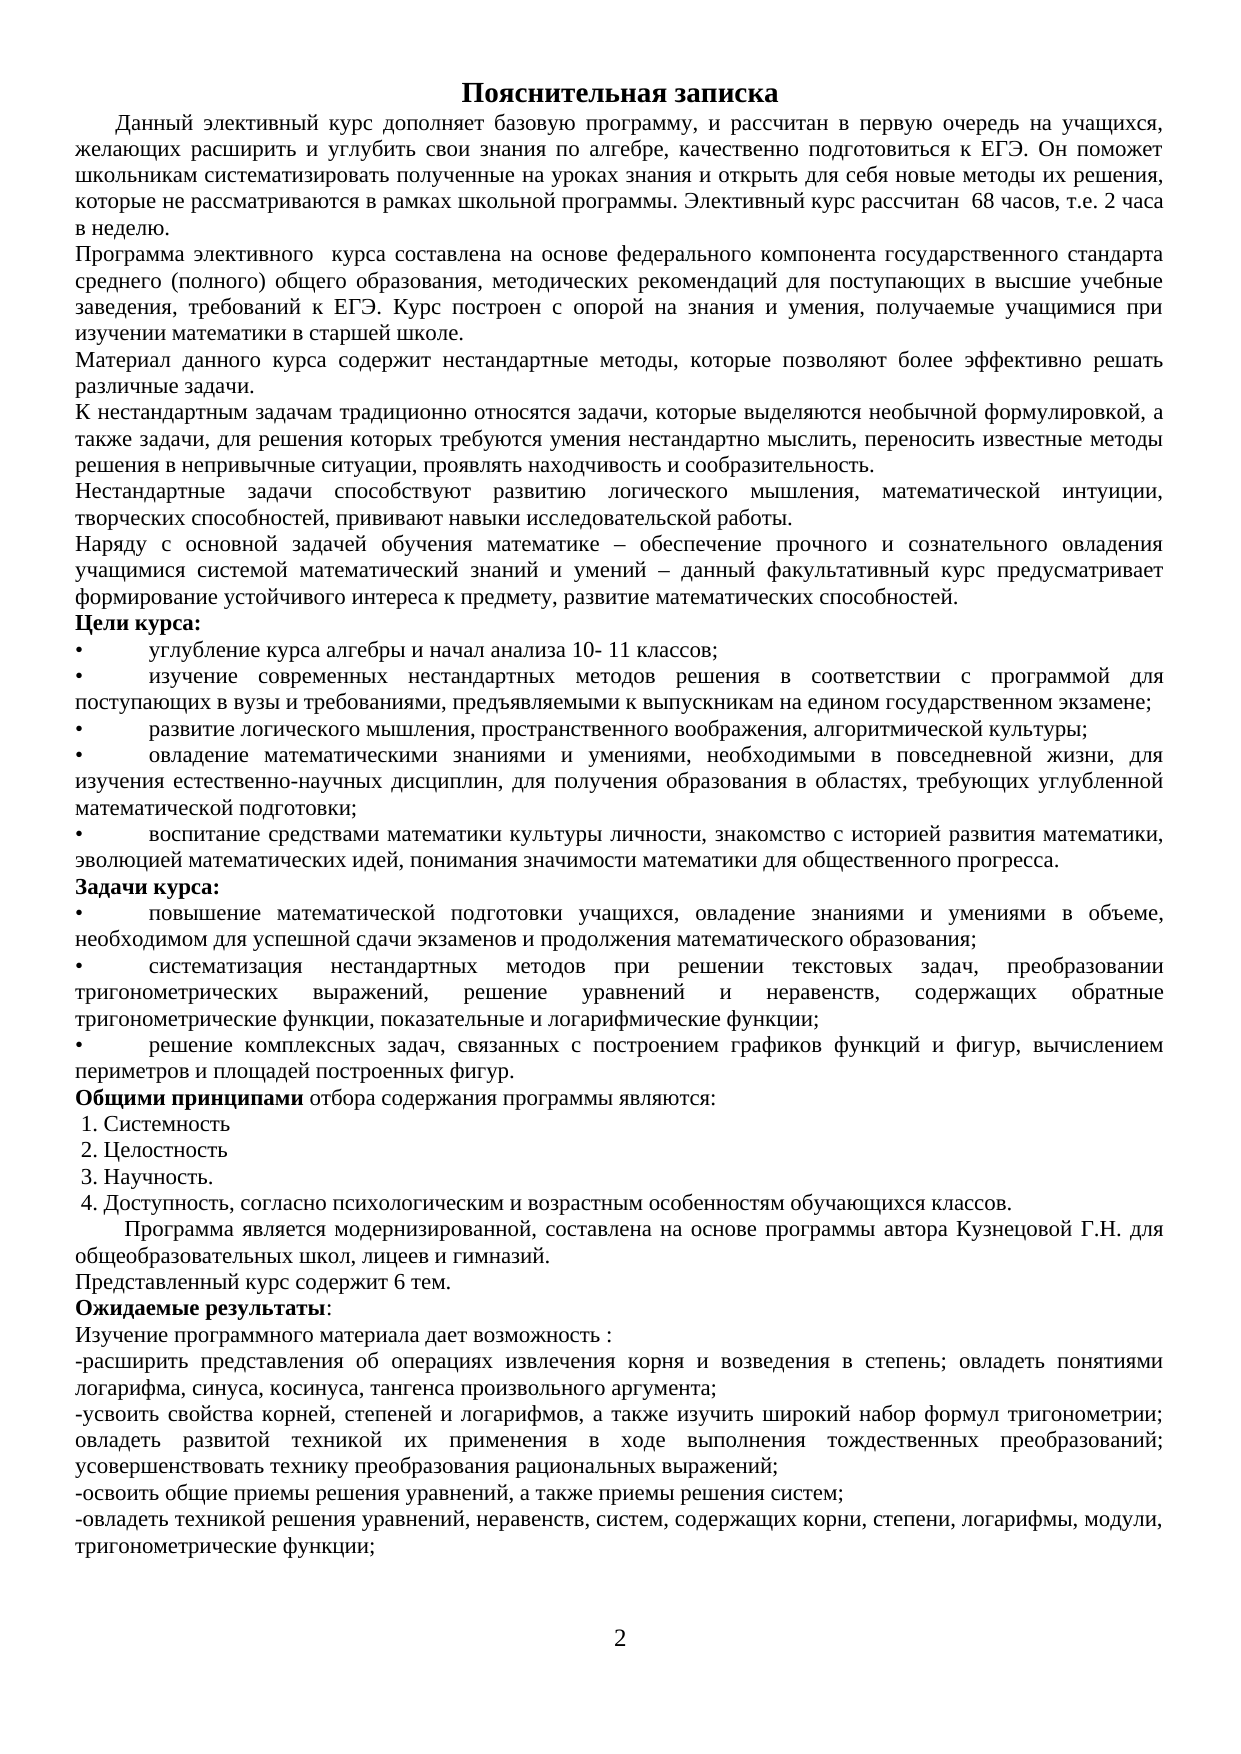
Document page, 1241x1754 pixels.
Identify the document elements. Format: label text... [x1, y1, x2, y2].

text К нестандартным задачам традиционно относятся задачи, которые выделяются необычной формулировкой, а также задачи, для решения которых требуются умения нестандартно мыслить, переносить известные методы решения в непривычные ситуации, проявлять находчивость и сообразительность. [75, 398, 1165, 477]
text • овладение математическими знаниями и умениями, необходимыми в повседневной жизни, для изучения естественно-научных дисциплин, для получения образования в областях, требующих углубленной математической подготовки; [75, 741, 1165, 820]
text -овладеть техникой решения уравнений, неравенств, систем, содержащих корни, степени, логарифмы, модули, тригонометрические функции; [75, 1505, 1165, 1558]
text • решение комплексных задач, связанных с построением графиков функций и фигур, вычислением периметров и площадей построенных фигур. [75, 1031, 1165, 1084]
text 4. Доступность, согласно психологическим и возрастным особенностям обучающихся классов. [75, 1189, 1165, 1215]
text Пояснительная записка [75, 75, 1165, 108]
text • систематизация нестандартных методов при решении текстовых задач, преобразовании тригонометрических выражений, решение уравнений и неравенств, содержащих обратные тригонометрические функции, показательные и логарифмические функции; [75, 952, 1165, 1031]
text Представленный курс содержит 6 тем. [75, 1268, 1165, 1294]
text 1. Системность [75, 1110, 1165, 1136]
text Ожидаемые результаты: [75, 1294, 1165, 1321]
text -освоить общие приемы решения уравнений, а также приемы решения систем; [75, 1479, 1165, 1505]
text • изучение современных нестандартных методов решения в соответствии с программой для поступающих в вузы и требованиями, предъявляемыми к выпускникам на едином государственном экзамене; [75, 662, 1165, 715]
text Данный элективный курс дополняет базовую программу, и рассчитан в первую очередь на учащихся, желающих расширить и углубить свои знания по алгебре, качественно подготовиться к ЕГЭ. Он поможет школьникам систематизировать полученные на уроках знания и открыть для себя новые методы их решения, которые не рассматриваются в рамках школьной программы. Элективный курс рассчитан 68 часов, т.е. 2 часа в неделю. [75, 108, 1165, 240]
text Программа элективного курса составлена на основе федерального компонента государственного стандарта среднего (полного) общего образования, методических рекомендаций для поступающих в высшие учебные заведения, требований к ЕГЭ. Курс построен с опорой на знания и умения, получаемые учащимися при изучении математики в старшей школе. [75, 240, 1165, 346]
text 2. Целостность [75, 1136, 1165, 1163]
text Программа является модернизированной, составлена на основе программы автора Кузнецовой Г.Н. для общеобразовательных школ, лицеев и гимназий. [75, 1215, 1165, 1268]
text -усвоить свойства корней, степеней и логарифмов, а также изучить широкий набор формул тригонометрии; овладеть развитой техникой их применения в ходе выполнения тождественных преобразований; усовершенствовать технику преобразования рациональных выражений; [75, 1400, 1165, 1479]
text Изучение программного материала дает возможность : [75, 1321, 1165, 1347]
text Наряду с основной задачей обучения математике – обеспечение прочного и сознательного овладения учащимися системой математический знаний и умений – данный факультативный курс предусматривает формирование устойчивого интереса к предмету, развитие математических способностей. [75, 530, 1165, 609]
text 3. Научность. [75, 1163, 1165, 1189]
text -расширить представления об операциях извлечения корня и возведения в степень; овладеть понятиями логарифма, синуса, косинуса, тангенса произвольного аргумента; [75, 1347, 1165, 1400]
text • углубление курса алгебры и начал анализа 10- 11 классов; [75, 636, 1165, 662]
text • повышение математической подготовки учащихся, овладение знаниями и умениями в объеме, необходимом для успешной сдачи экзаменов и продолжения математического образования; [75, 899, 1165, 952]
text Материал данного курса содержит нестандартные методы, которые позволяют более эффективно решать различные задачи. [75, 346, 1165, 398]
text • воспитание средствами математики культуры личности, знакомство с историей развития математики, эволюцией математических идей, понимания значимости математики для общественного прогресса. [75, 820, 1165, 873]
text Цели курса: [75, 609, 1165, 636]
text • развитие логического мышления, пространственного воображения, алгоритмической культуры; [75, 715, 1165, 741]
text Нестандартные задачи способствуют развитию логического мышления, математической интуиции, творческих способностей, прививают навыки исследовательской работы. [75, 477, 1165, 530]
text Задачи курса: [75, 873, 1165, 899]
text Общими принципами отбора содержания программы являются: [75, 1084, 1165, 1110]
